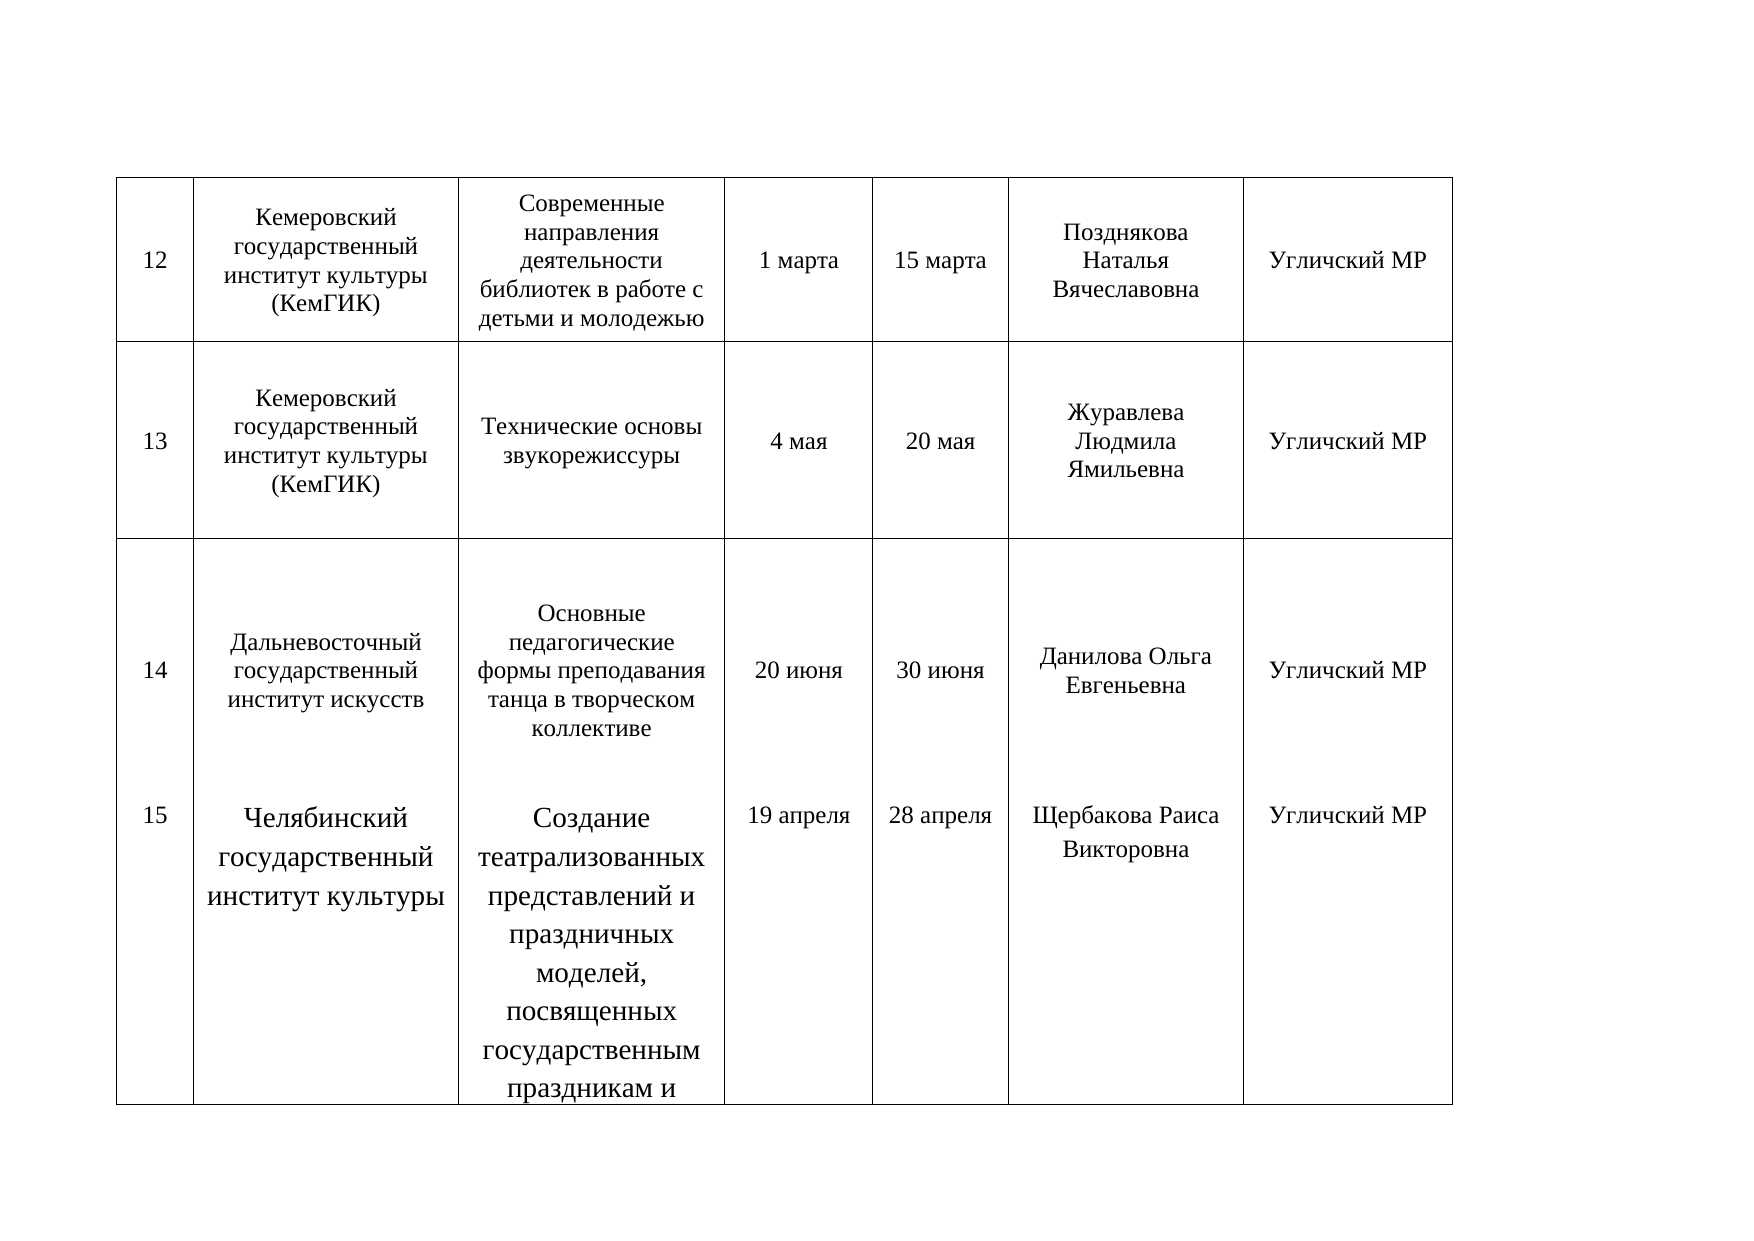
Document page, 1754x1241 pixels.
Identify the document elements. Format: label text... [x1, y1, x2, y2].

table_cell 20 мая [873, 342, 1008, 538]
table_cell Дальневосточный государственный институт искусств [194, 539, 458, 801]
table_cell Угличский МР [1244, 801, 1452, 1104]
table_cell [459, 801, 724, 1104]
table_cell 4 мая [725, 342, 872, 538]
table_cell Основные педагогические формы преподавания танца в творческом коллективе [459, 539, 724, 801]
table_cell 28 апреля [873, 801, 1008, 1104]
table_cell Журавлева Людмила Ямильевна [1009, 342, 1243, 538]
table_cell Угличский МР [1244, 539, 1452, 801]
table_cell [194, 801, 458, 1104]
table_cell Данилова Ольга Евгеньевна [1009, 539, 1243, 801]
table_cell 15 марта [873, 178, 1008, 341]
table_cell 1 марта [725, 178, 872, 341]
table_cell Угличский МР [1244, 342, 1452, 538]
table_cell Угличский МР [1244, 178, 1452, 341]
table_cell Современные направления деятельности библиотек в работе с детьми и молодежью [459, 178, 724, 341]
table_cell 14 [117, 539, 193, 801]
table_cell 20 июня [725, 539, 872, 801]
table_cell Кемеровский государственный институт культуры (КемГИК) [194, 342, 458, 538]
table_cell Позднякова Наталья Вячеславовна [1009, 178, 1243, 341]
table_cell 15 [117, 801, 193, 1104]
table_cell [194, 178, 458, 341]
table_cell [1009, 801, 1243, 1104]
table_cell 19 апреля [725, 801, 872, 1104]
table_cell Технические основы звукорежиссуры [459, 342, 724, 538]
table_cell 13 [117, 342, 193, 538]
table_cell 30 июня [873, 539, 1008, 801]
table_cell 12 [117, 178, 193, 341]
